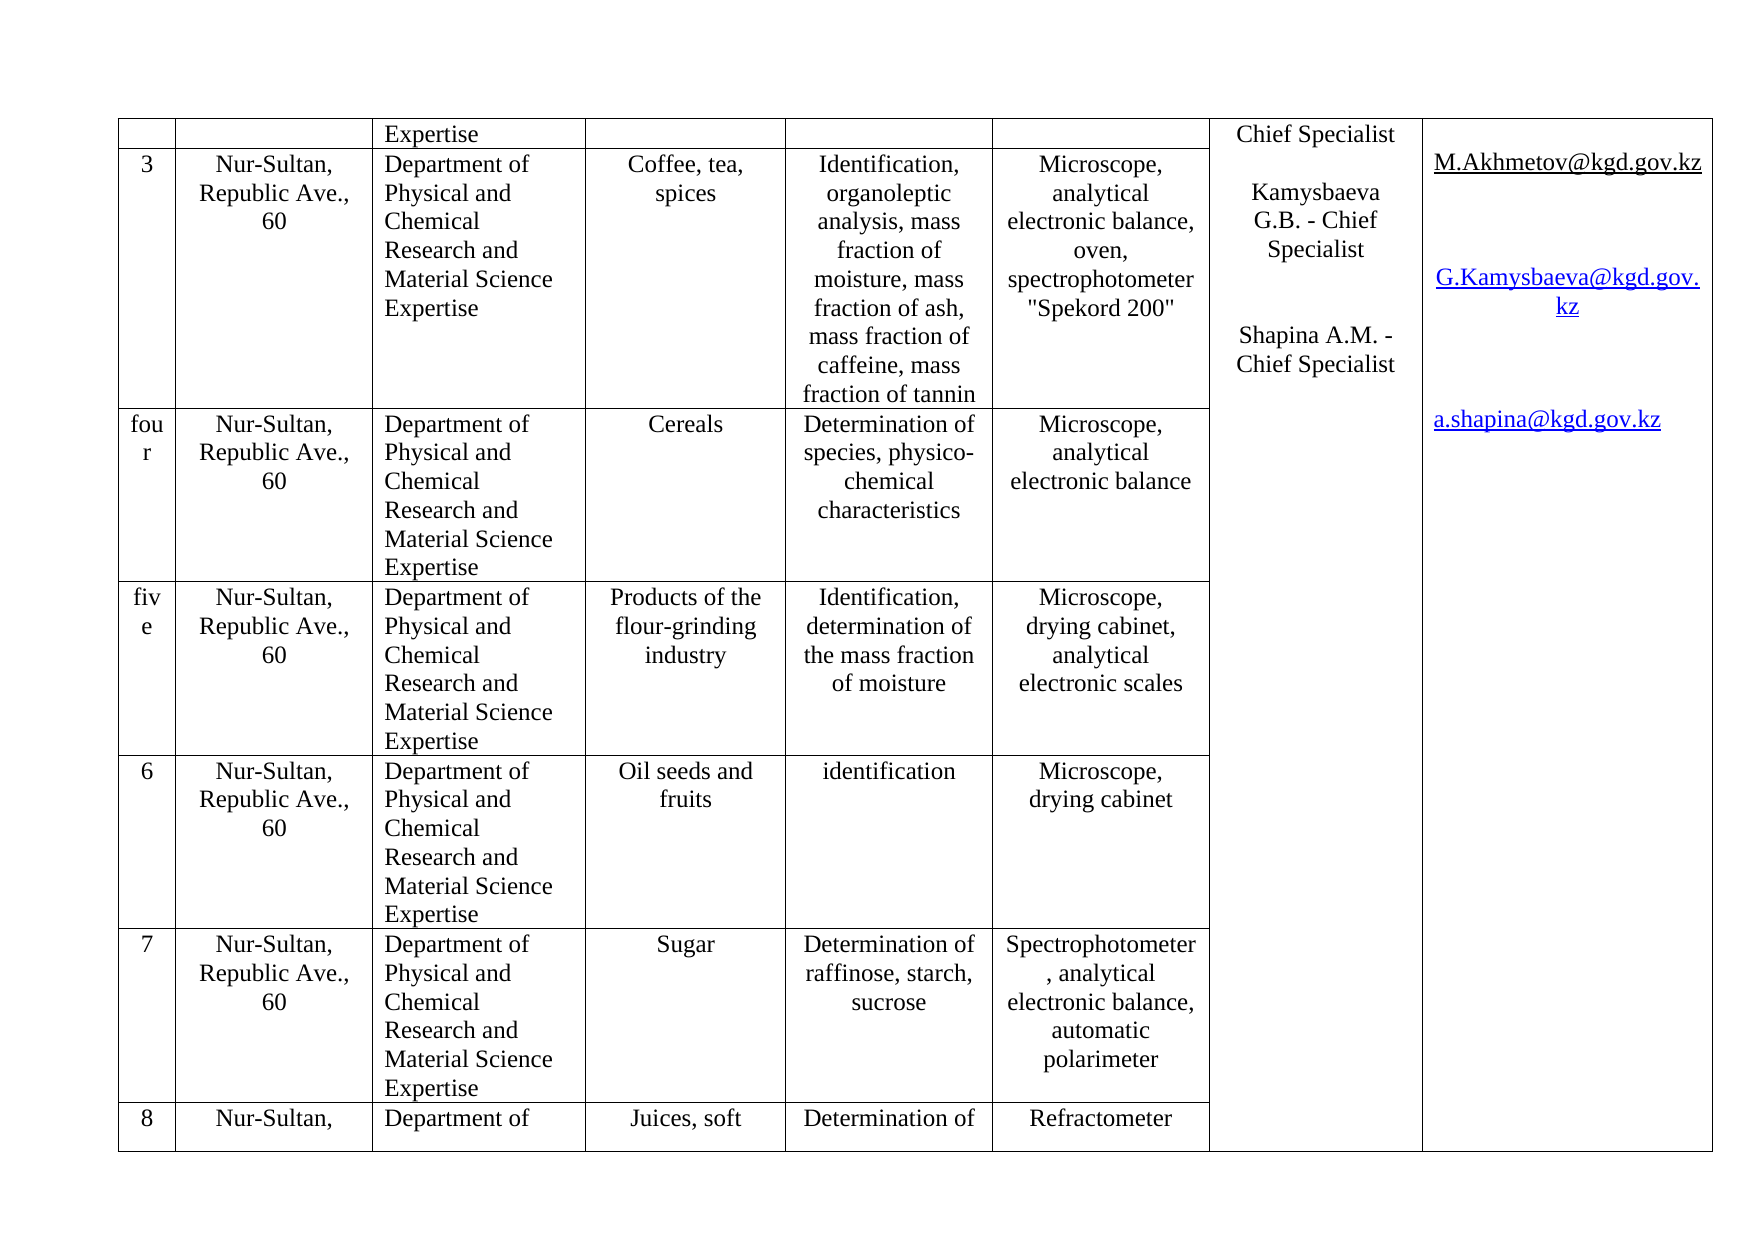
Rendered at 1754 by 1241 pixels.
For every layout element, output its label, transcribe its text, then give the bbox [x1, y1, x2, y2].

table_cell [786, 1103, 992, 1151]
table_cell Juices, soft drinks [586, 1103, 785, 1151]
table_cell Nur-Sultan, Republic Ave., 60 [176, 582, 372, 755]
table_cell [176, 119, 372, 148]
table_cell Nur-Sultan, Republic Ave., 60 [176, 756, 372, 928]
table_cell 6 [119, 756, 175, 928]
table_cell 7 [119, 929, 175, 1102]
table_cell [176, 1103, 372, 1151]
table_cell Nur-Sultan, Republic Ave., 60 [176, 409, 372, 581]
table_cell Microscope, drying cabinet [993, 756, 1209, 928]
table_cell Department of Physical and Chemical Research and Material Science Expertise [373, 409, 585, 581]
table_cell Department of Physical and Chemical Research and Material Science Expertise [373, 929, 585, 1102]
table_cell Spectrophotometer, analytical electronic balance, automatic polarimeter [993, 929, 1209, 1102]
table_cell Determination of species, physico-chemical characteristics [786, 409, 992, 581]
table_cell Identification, organoleptic analysis, mass fraction of moisture, mass fraction of ash, mass fraction of caffeine, mass fraction of tannin [786, 149, 992, 408]
table_cell Oil seeds and fruits [586, 756, 785, 928]
table_cell Products of the flour-grinding industry [586, 582, 785, 755]
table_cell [993, 119, 1209, 148]
table_cell Microscope, drying cabinet, analytical electronic scales [993, 582, 1209, 755]
table_cell Sugar [586, 929, 785, 1102]
table_cell Cereals [586, 409, 785, 581]
table_cell Coffee, tea, spices [586, 149, 785, 408]
table_cell Department of Physical and Chemical Research and Material Science Expertise [373, 756, 585, 928]
table_cell Department of Physical and Chemical Research and Material Science Expertise [373, 582, 585, 755]
table_cell Identification, determination of the mass fraction of moisture [786, 582, 992, 755]
table_cell Nur-Sultan, Republic Ave., 60 [176, 149, 372, 408]
table_cell Determination of raffinose, starch, sucrose [786, 929, 992, 1102]
table_cell Nur-Sultan, Republic Ave., 60 [176, 929, 372, 1102]
table_cell Microscope, analytical electronic balance [993, 409, 1209, 581]
table_cell five [119, 582, 175, 755]
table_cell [373, 119, 585, 148]
table_cell Department of Physical and Chemical Research and Material Science Expertise [373, 149, 585, 408]
table_cell 3 [119, 149, 175, 408]
table_cell 2 [119, 119, 175, 148]
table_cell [586, 119, 785, 148]
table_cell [993, 1103, 1209, 1151]
table_cell Microscope, analytical electronic balance, oven, spectrophotometer "Spekord 200" [993, 149, 1209, 408]
table_cell identification [786, 756, 992, 928]
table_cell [786, 119, 992, 148]
table_cell four [119, 409, 175, 581]
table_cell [373, 1103, 585, 1151]
table_cell 8 [119, 1103, 175, 1151]
